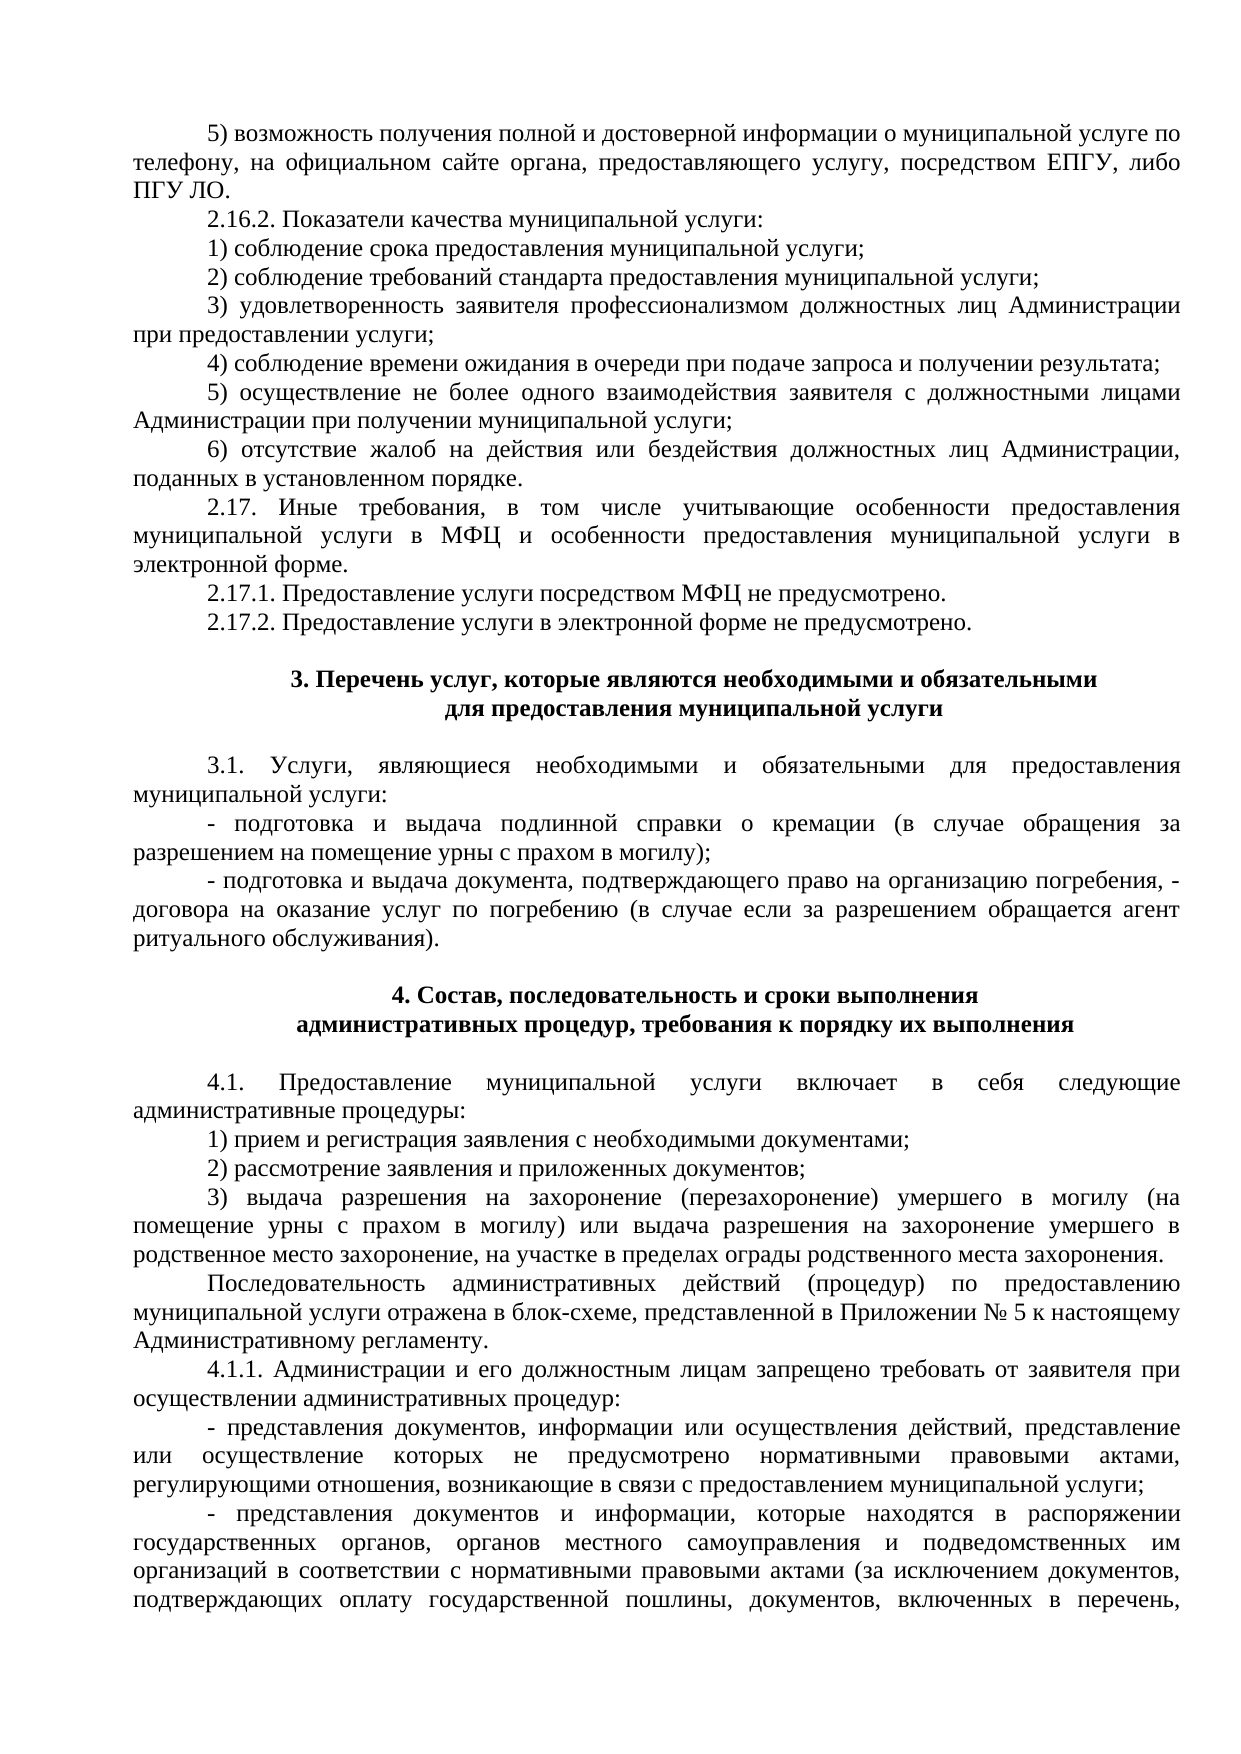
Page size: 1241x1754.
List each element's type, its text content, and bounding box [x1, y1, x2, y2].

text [133, 1498, 1181, 1613]
text 2.16.2. Показатели качества муниципальной услуги: [133, 204, 1181, 233]
text 1) прием и регистрация заявления с необходимыми документами; [133, 1124, 1181, 1153]
text - представления документов, информации или осуществления действий, представление или осуществление которых не предусмотрено нормативными правовыми актами, регулирующими отношения, возникающие в связи с предоставлением муниципальной услуги; [133, 1412, 1181, 1498]
text 3. Перечень услуг, которые являются необходимыми и обязательными [133, 664, 1181, 693]
text 3.1. Услуги, являющиеся необходимыми и обязательными для предоставления муниципальной услуги: [133, 751, 1181, 808]
text 2) соблюдение требований стандарта предоставления муниципальной услуги; [133, 262, 1181, 291]
text 3) выдача разрешения на захоронение (перезахоронение) умершего в могилу (на помещение урны с прахом в могилу) или выдача разрешения на захоронение умершего в родственное место захоронение, на участке в пределах ограды родственного места захоронения. [133, 1182, 1181, 1268]
text административных процедур, требования к порядку их выполнения [133, 1009, 1181, 1038]
text 2) рассмотрение заявления и приложенных документов; [133, 1153, 1181, 1182]
text для предоставления муниципальной услуги [133, 693, 1181, 722]
text 5) возможность получения полной и достоверной информации о муниципальной услуге по телефону, на официальном сайте органа, предоставляющего услугу, посредством ЕПГУ, либо ПГУ ЛО. [133, 118, 1181, 204]
text 4.1. Предоставление муниципальной услуги включает в себя следующие административные процедуры: [133, 1067, 1181, 1124]
text - подготовка и выдача документа, подтверждающего право на организацию погребения, - договора на оказание услуг по погребению (в случае если за разрешением обращается агент ритуального обслуживания). [133, 866, 1181, 952]
text 5) осуществление не более одного взаимодействия заявителя с должностными лицами Администрации при получении муниципальной услуги; [133, 377, 1181, 434]
text 4. Состав, последовательность и сроки выполнения [133, 981, 1181, 1009]
text 3) удовлетворенность заявителя профессионализмом должностных лиц Администрации при предоставлении услуги; [133, 291, 1181, 348]
text 4.1.1. Администрации и его должностным лицам запрещено требовать от заявителя при осуществлении административных процедур: [133, 1354, 1181, 1412]
text 1) соблюдение срока предоставления муниципальной услуги; [133, 233, 1181, 262]
text 2.17. Иные требования, в том числе учитывающие особенности предоставления муниципальной услуги в МФЦ и особенности предоставления муниципальной услуги в электронной форме. [133, 492, 1181, 578]
text 2.17.2. Предоставление услуги в электронной форме не предусмотрено. [133, 607, 1181, 636]
text Последовательность административных действий (процедур) по предоставлению муниципальной услуги отражена в блок-схеме, представленной в Приложении № 5 к настоящему Административному регламенту. [133, 1268, 1181, 1354]
text 6) отсутствие жалоб на действия или бездействия должностных лиц Администрации, поданных в установленном порядке. [133, 434, 1181, 492]
text - подготовка и выдача подлинной справки о кремации (в случае обращения за разрешением на помещение урны с прахом в могилу); [133, 808, 1181, 866]
text 4) соблюдение времени ожидания в очереди при подаче запроса и получении результата; [133, 348, 1181, 377]
text 2.17.1. Предоставление услуги посредством МФЦ не предусмотрено. [133, 578, 1181, 607]
